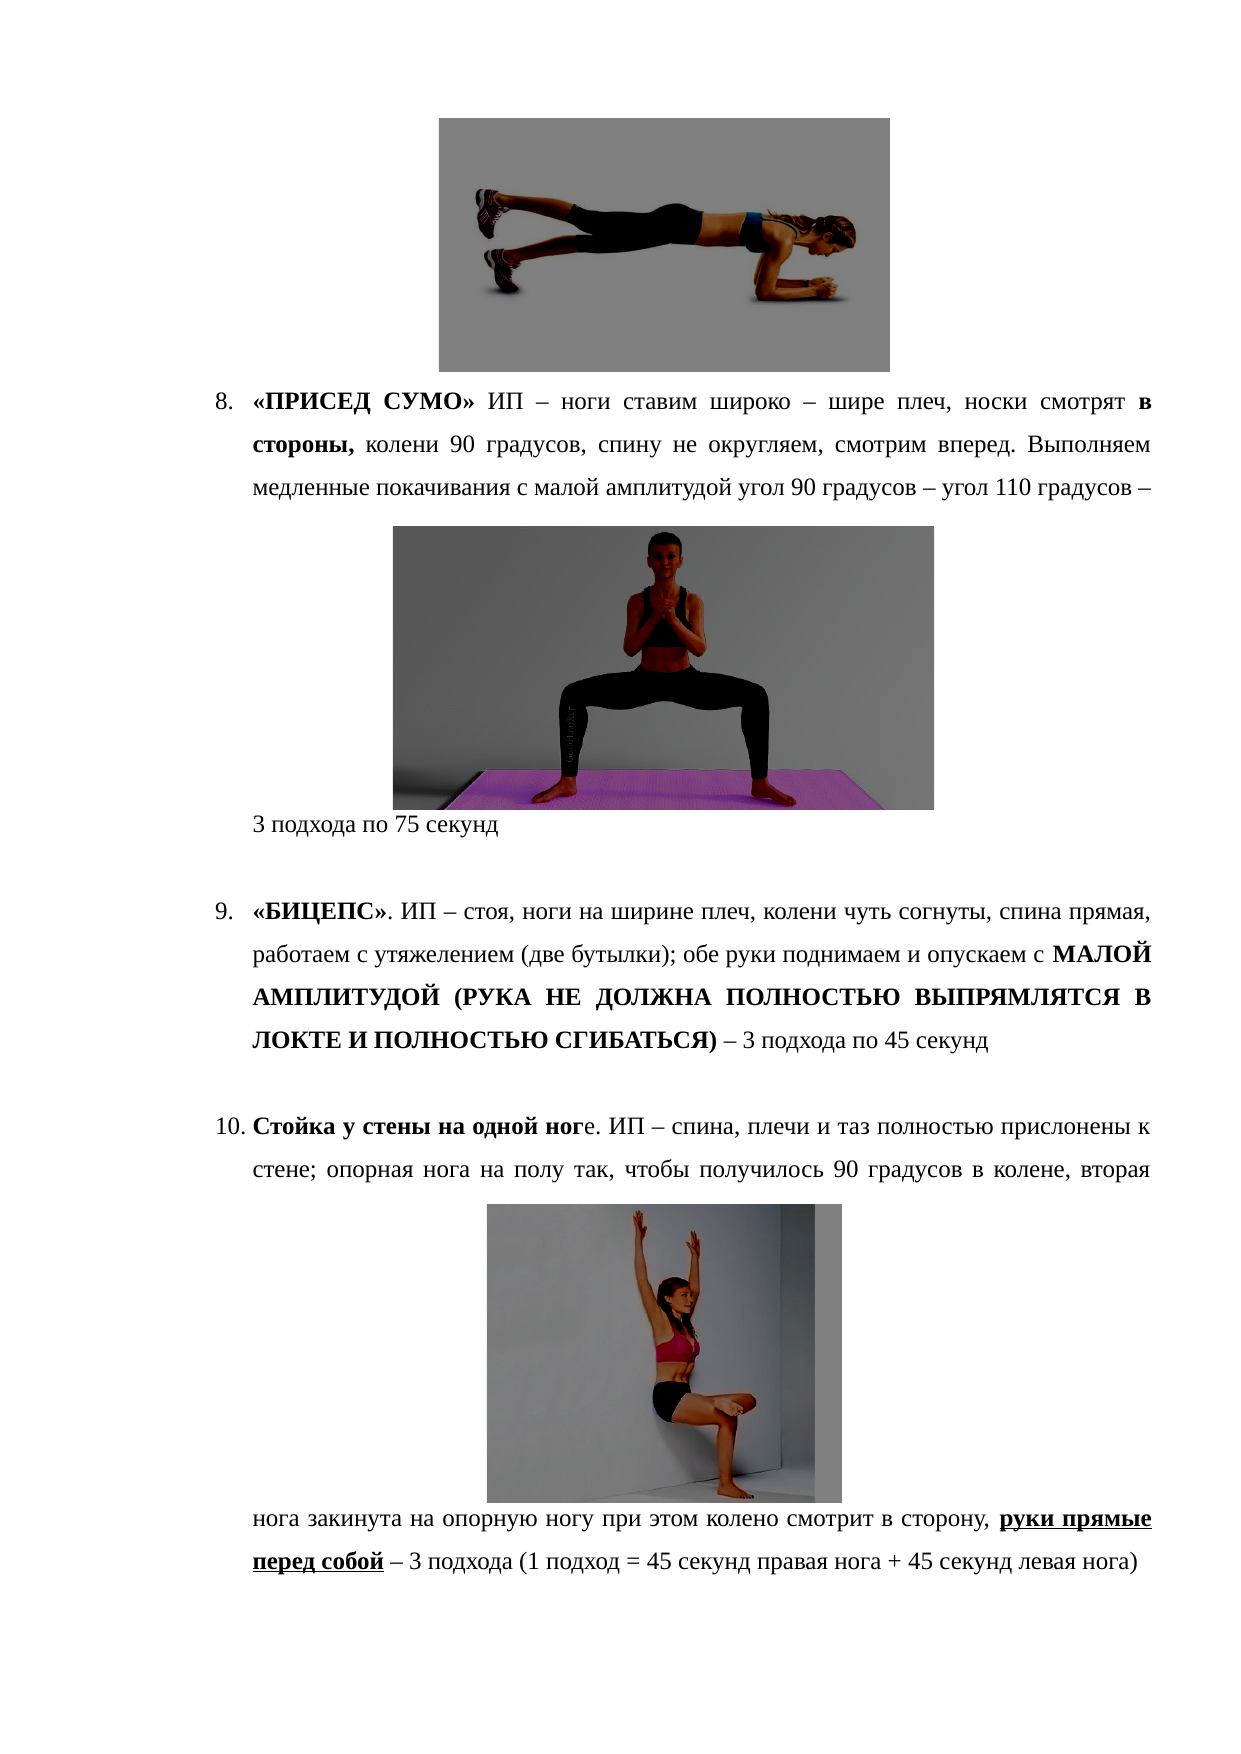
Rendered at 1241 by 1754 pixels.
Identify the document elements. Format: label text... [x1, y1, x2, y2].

list «ПРИСЕД СУМО» ИП – ноги ставим широко – шире плеч, носки смотрят в стороны, колени 90 градусов, спину не округляем, смотрим вперед. Выполняем медленные покачивания с малой амплитудой угол 90 градусов – угол 110 градусов – 3 подхода по 75 секунд [215, 118, 1152, 838]
list «БИЦЕПС». ИП – стоя, ноги на ширине плеч, колени чуть согнуты, спина прямая, работаем с утяжелением (две бутылки); обе руки поднимаем и опускаем с МАЛОЙ АМПЛИТУДОЙ (РУКА НЕ ДОЛЖНА ПОЛНОСТЬЮ ВЫПРЯМЛЯТСЯ В ЛОКТЕ И ПОЛНОСТЬЮ СГИБАТЬСЯ) – 3 подхода по 45 секунд [215, 896, 1152, 1054]
list Стойка у стены на одной ноге. ИП – спина, плечи и таз полностью прислонены к стене; опорная нога на полу так, чтобы получилось 90 градусов в колене, вторая нога закинута на опорную ногу при этом колено смотрит в сторону, руки прямые перед собой – 3 подхода (1 подход = 45 секунд правая нога + 45 секунд левая нога) [215, 1111, 1152, 1575]
